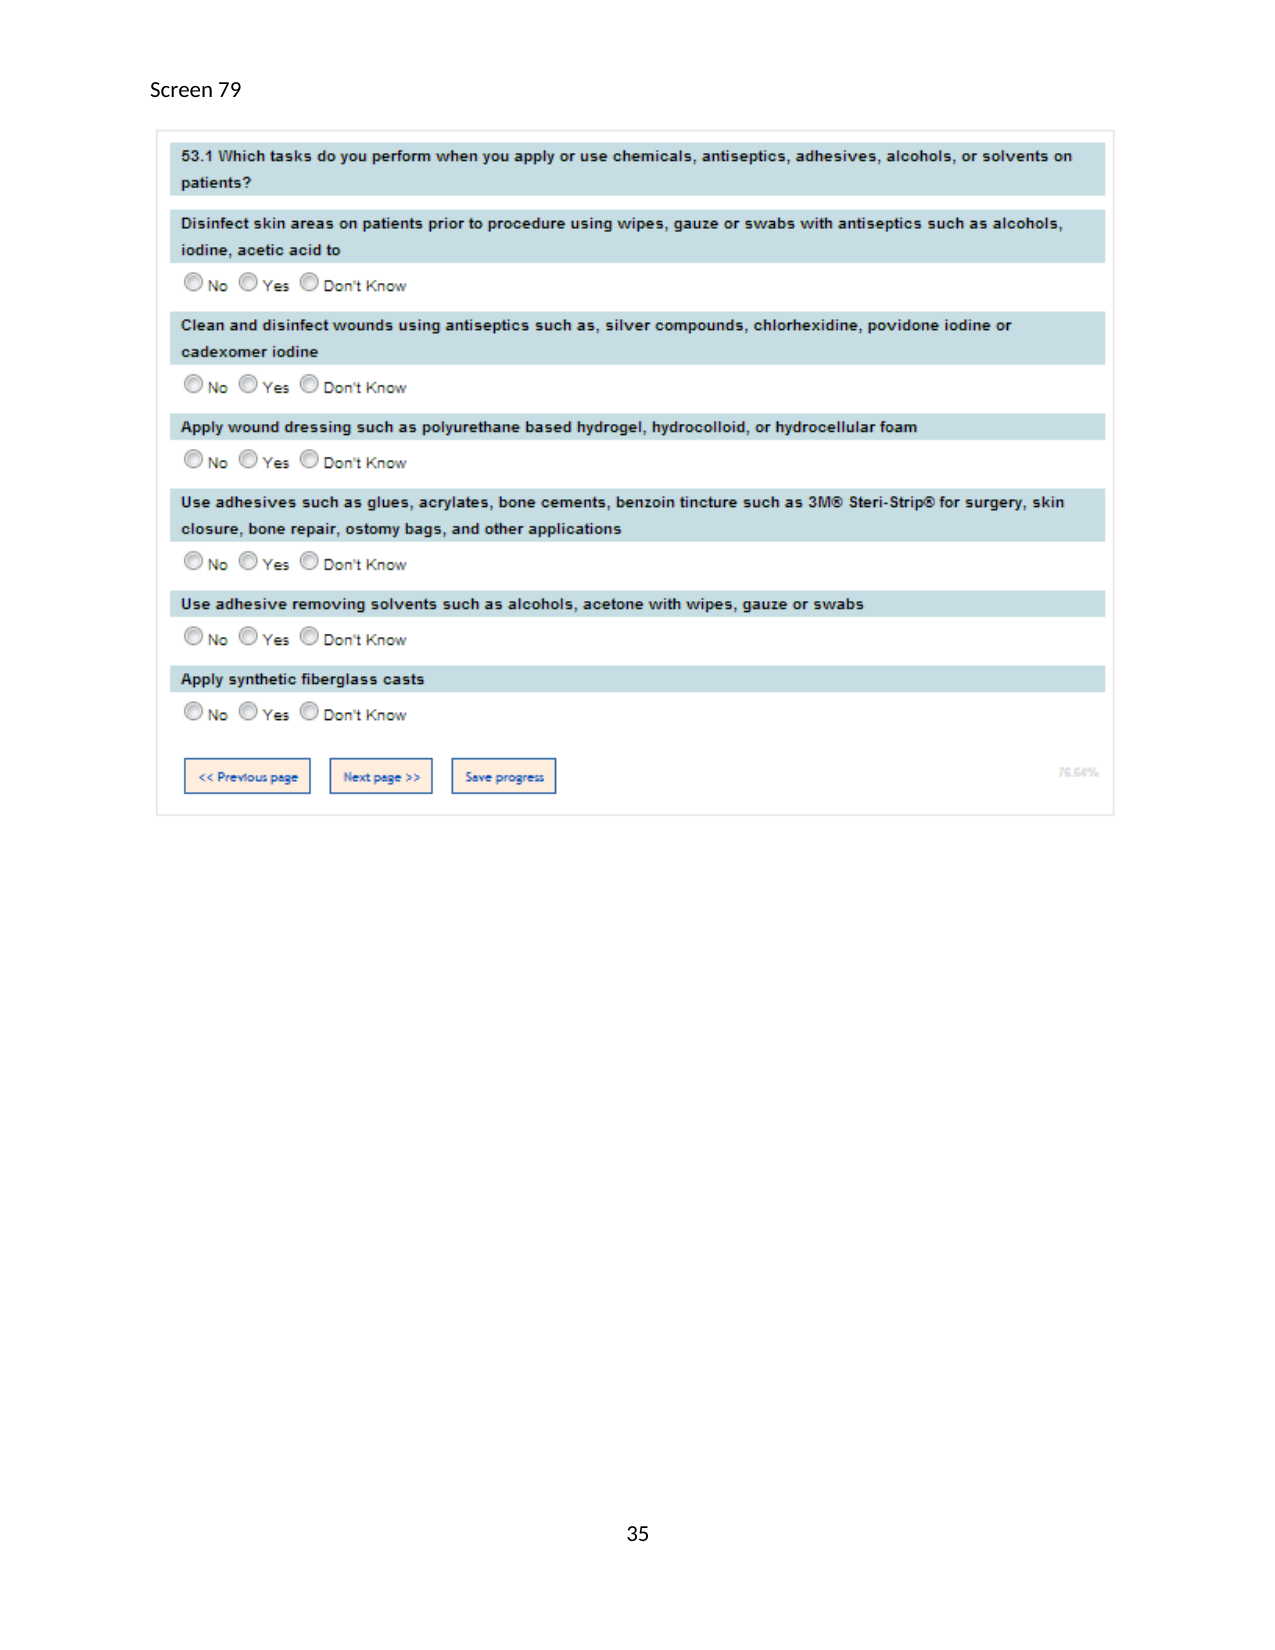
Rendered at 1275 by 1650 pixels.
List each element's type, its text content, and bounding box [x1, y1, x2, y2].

text Screen 79 [150, 75, 1125, 103]
picture [150, 128, 1118, 824]
